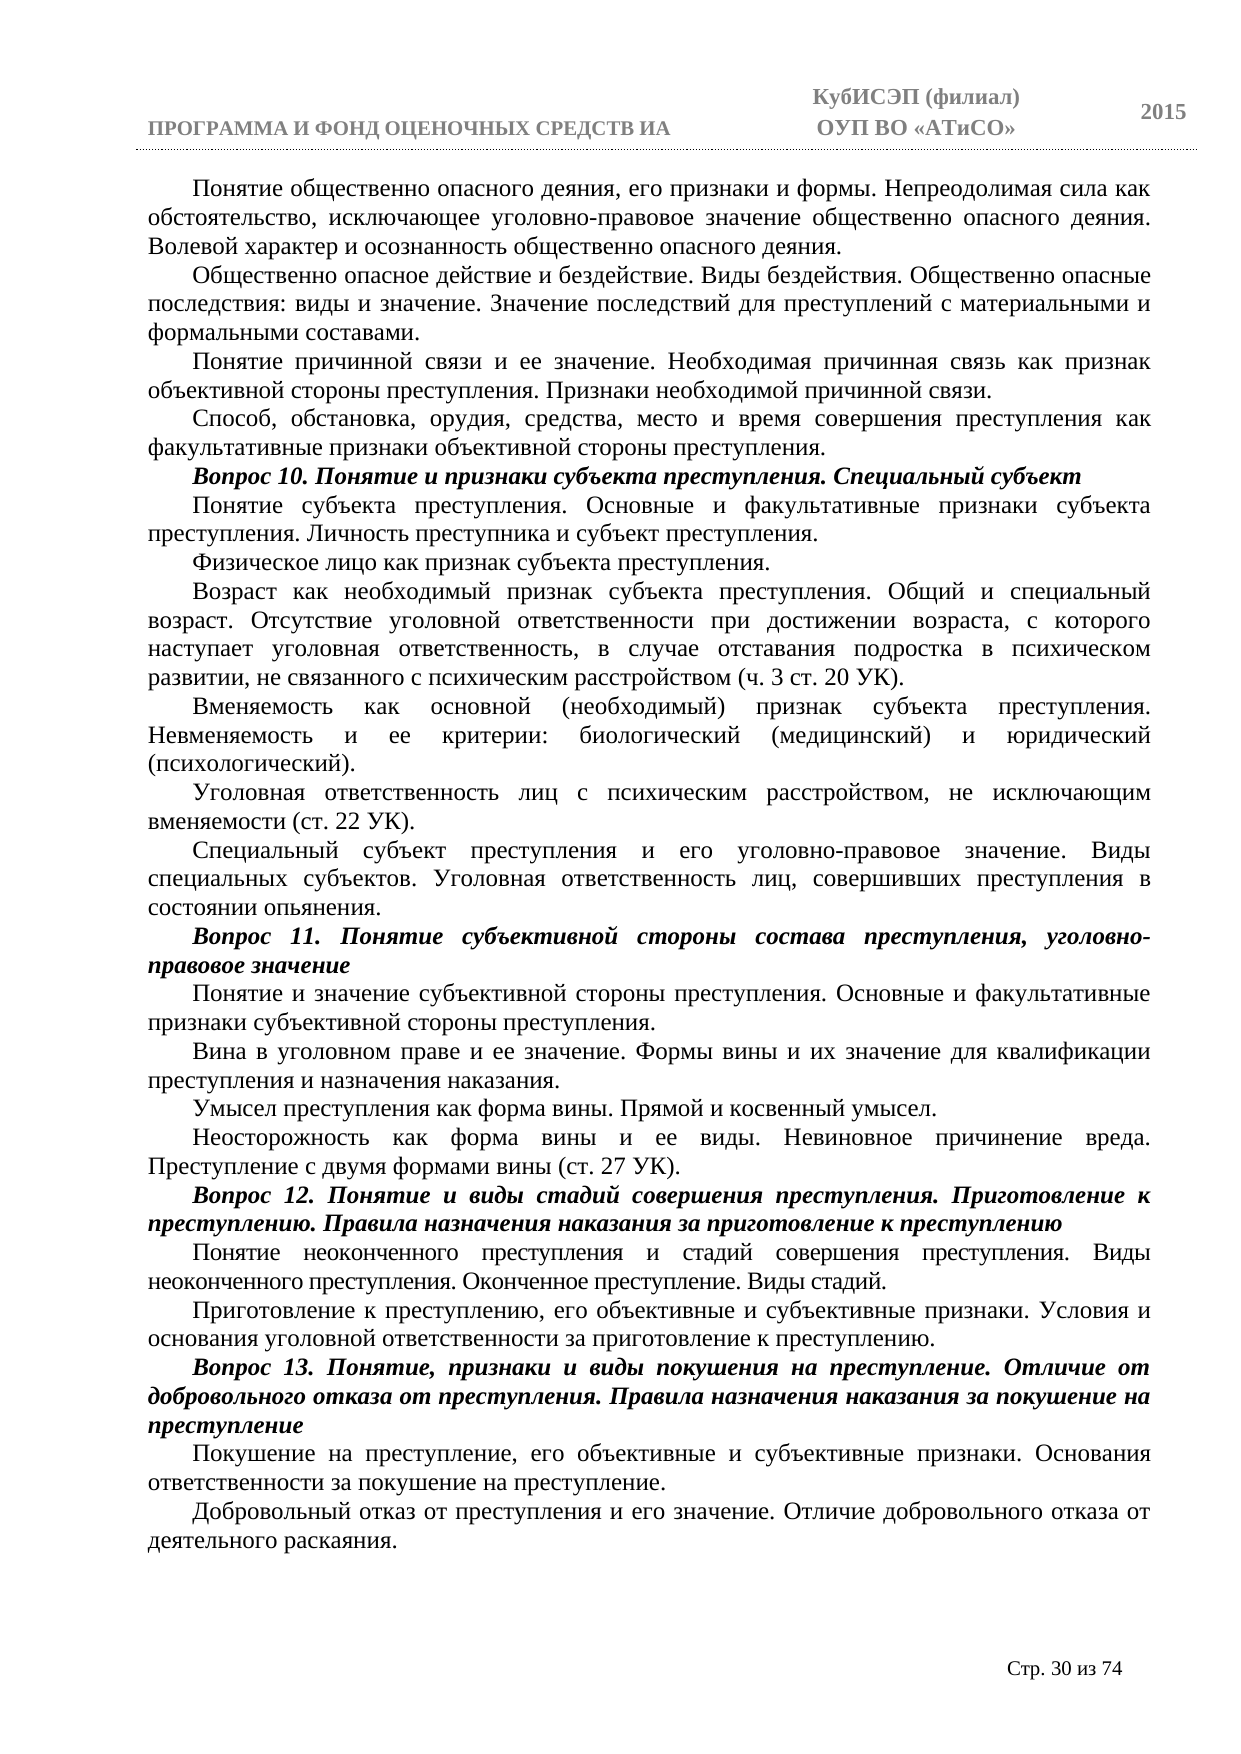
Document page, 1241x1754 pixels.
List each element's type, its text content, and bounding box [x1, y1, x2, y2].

text Вопрос 12. Понятие и виды стадий совершения преступления. Приготовление к преступлению. Правила назначения наказания за приготовление к преступлению [148, 1180, 1152, 1237]
text Понятие и значение субъективной стороны преступления. Основные и факультативные признаки субъективной стороны преступления. [148, 978, 1152, 1036]
text Уголовная ответственность лиц с психическим расстройством, не исключающим вменяемости (ст. 22 УК). [148, 777, 1152, 835]
text Понятие причинной связи и ее значение. Необходимая причинная связь как признак объективной стороны преступления. Признаки необходимой причинной связи. [148, 346, 1152, 403]
text Покушение на преступление, его объективные и субъективные признаки. Основания ответственности за покушение на преступление. [148, 1438, 1152, 1496]
text Физическое лицо как признак субъекта преступления. [148, 547, 1152, 576]
text Общественно опасное действие и бездействие. Виды бездействия. Общественно опасные последствия: виды и значение. Значение последствий для преступлений с материальными и формальными составами. [148, 260, 1152, 346]
text Вопрос 10. Понятие и признаки субъекта преступления. Специальный субъект [148, 461, 1152, 490]
text Способ, обстановка, орудия, средства, место и время совершения преступления как факультативные признаки объективной стороны преступления. [148, 403, 1152, 461]
text Возраст как необходимый признак субъекта преступления. Общий и специальный возраст. Отсутствие уголовной ответственности при достижении возраста, с которого наступает уголовная ответственность, в случае отставания подростка в психическом развитии, не связанного с психическим расстройством (ч. 3 ст. 20 УК). [148, 576, 1152, 691]
text Специальный субъект преступления и его уголовно-правовое значение. Виды специальных субъектов. Уголовная ответственность лиц, совершивших преступления в состоянии опьянения. [148, 835, 1152, 921]
text Понятие неоконченного преступления и стадий совершения преступления. Виды неоконченного преступления. Оконченное преступление. Виды стадий. [148, 1237, 1152, 1295]
text Вопрос 11. Понятие субъективной стороны состава преступления, уголовно-правовое значение [148, 921, 1152, 978]
text Неосторожность как форма вины и ее виды. Невиновное причинение вреда. Преступление с двумя формами вины (ст. 27 УК). [148, 1122, 1152, 1180]
text Вопрос 13. Понятие, признаки и виды покушения на преступление. Отличие от добровольного отказа от преступления. Правила назначения наказания за покушение на преступление [148, 1352, 1152, 1438]
text Вина в уголовном праве и ее значение. Формы вины и их значение для квалификации преступления и назначения наказания. [148, 1036, 1152, 1093]
text Понятие общественно опасного деяния, его признаки и формы. Непреодолимая сила как обстоятельство, исключающее уголовно-правовое значение общественно опасного деяния. Волевой характер и осознанность общественно опасного деяния. [148, 173, 1152, 260]
text Вменяемость как основной (необходимый) признак субъекта преступления. Невменяемость и ее критерии: биологический (медицинский) и юридический (психологический). [148, 691, 1152, 777]
text Приготовление к преступлению, его объективные и субъективные признаки. Условия и основания уголовной ответственности за приготовление к преступлению. [148, 1295, 1152, 1352]
text Понятие субъекта преступления. Основные и факультативные признаки субъекта преступления. Личность преступника и субъект преступления. [148, 490, 1152, 547]
text Добровольный отказ от преступления и его значение. Отличие добровольного отказа от деятельного раскаяния. [148, 1496, 1152, 1553]
text Умысел преступления как форма вины. Прямой и косвенный умысел. [148, 1093, 1152, 1122]
